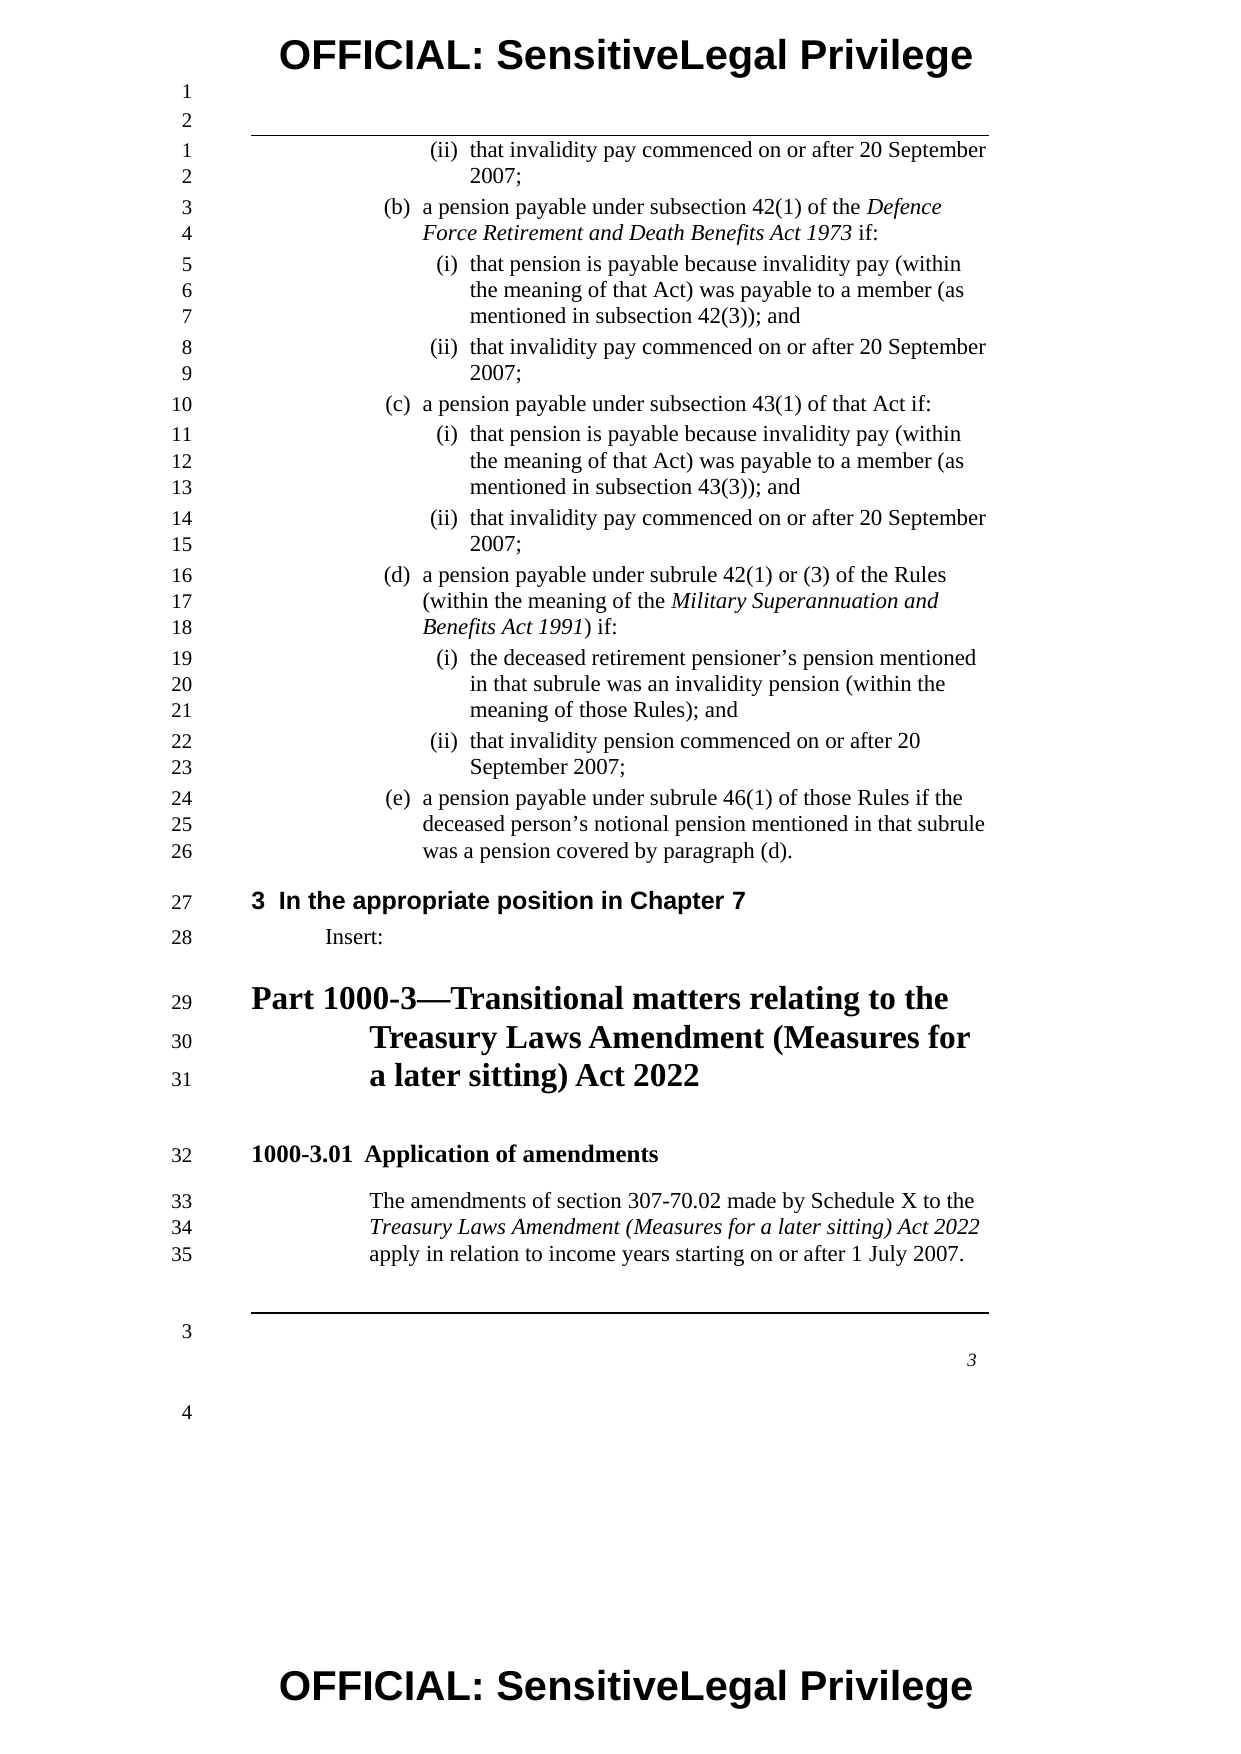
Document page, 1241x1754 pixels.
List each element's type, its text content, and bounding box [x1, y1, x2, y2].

text (b) a pension payable under subsection 42(1) of the Defence Force Retirement and Death Benefits Act 1973 if: [251, 193, 989, 246]
text 1000-3.01 Application of amendments [251, 1139, 989, 1168]
text (i) that pension is payable because invalidity pay (within the meaning of that Act) was payable to a member (as mentioned in subsection 42(3)); and [251, 250, 989, 329]
text Part 1000-3—Transitional matters relating to the Treasury Laws Amendment (Measures for a later sitting) Act 2022 [251, 978, 989, 1093]
text (ii) that invalidity pay commenced on or after 20 September 2007; [251, 136, 989, 189]
text (ii) that invalidity pay commenced on or after 20 September 2007; [251, 504, 989, 556]
text Insert: [325, 923, 989, 949]
text (i) the deceased retirement pensioner’s pension mentioned in that subrule was an invalidity pension (within the meaning of those Rules); and [251, 644, 989, 723]
text (ii) that invalidity pay commenced on or after 20 September 2007; [251, 333, 989, 386]
text The amendments of section 307-70.02 made by Schedule X to the Treasury Laws Amendment (Measures for a later sitting) Act 2022 apply in relation to income years starting on or after 1 July 2007. [251, 1187, 989, 1266]
text (ii) that invalidity pension commenced on or after 20 September 2007; [251, 727, 989, 780]
text (d) a pension payable under subrule 42(1) or (3) of the Rules (within the meaning of the Military Superannuation and Benefits Act 1991) if: [251, 561, 989, 640]
text (c) a pension payable under subsection 43(1) of that Act if: [251, 390, 989, 416]
text (e) a pension payable under subrule 46(1) of those Rules if the deceased person’s notional pension mentioned in that subrule was a pension covered by paragraph (d). [251, 784, 989, 863]
text 3 In the appropriate position in Chapter 7 [251, 886, 989, 915]
text (i) that pension is payable because invalidity pay (within the meaning of that Act) was payable to a member (as mentioned in subsection 43(3)); and [251, 421, 989, 499]
